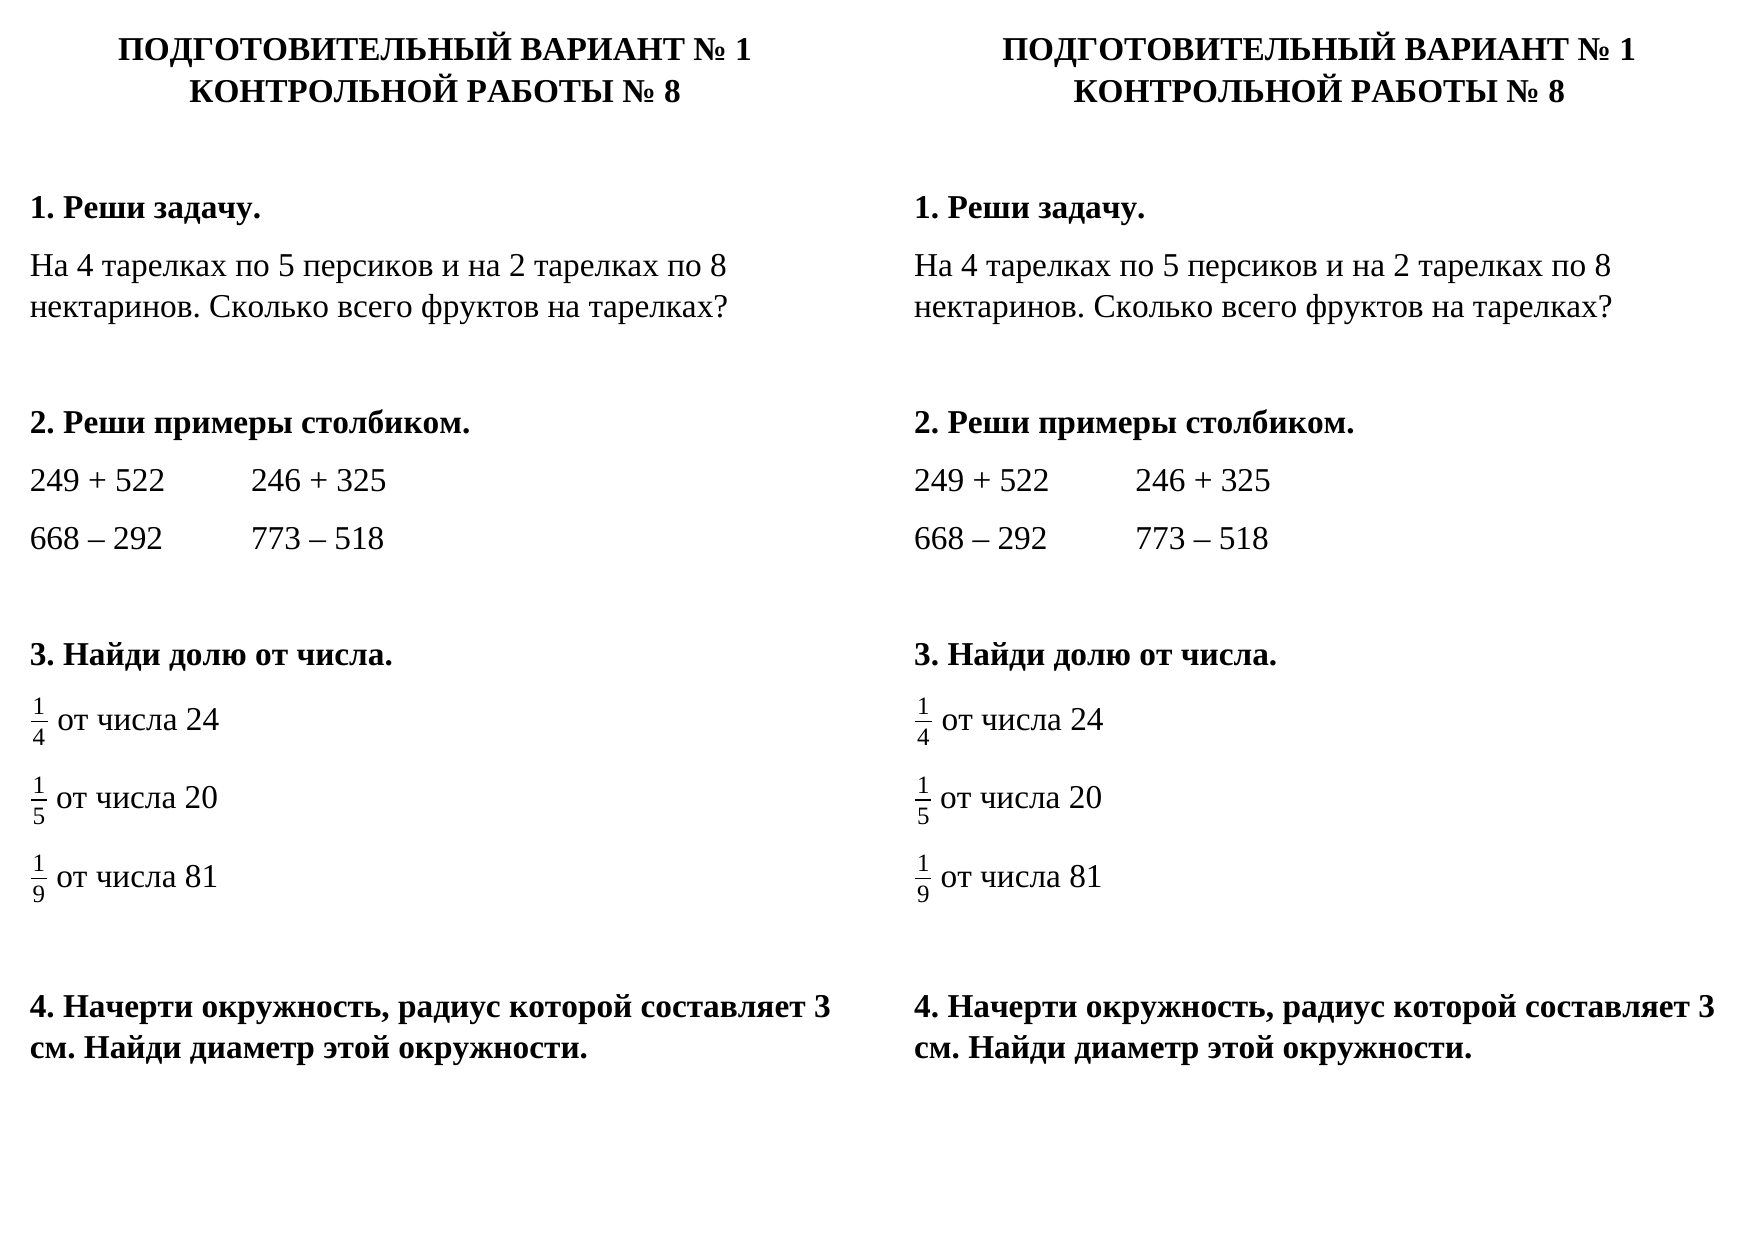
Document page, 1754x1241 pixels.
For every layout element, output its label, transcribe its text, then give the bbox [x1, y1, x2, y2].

text 668 – 292 773 – 518 [29, 518, 840, 557]
text ПОДГОТОВИТЕЛЬНЫЙ ВАРИАНТ № 1 КОНТРОЛЬНОЙ РАБОТЫ № 8 [29, 29, 840, 109]
text от числа 20 [914, 771, 1724, 830]
text На 4 тарелках по 5 персиков и на 2 тарелках по 8 нектаринов. Сколько всего фруктов на тарелках? [914, 245, 1724, 325]
text ПОДГОТОВИТЕЛЬНЫЙ ВАРИАНТ № 1 КОНТРОЛЬНОЙ РАБОТЫ № 8 [914, 29, 1724, 109]
text 249 + 522 246 + 325 [914, 460, 1724, 499]
text от числа 81 [29, 850, 840, 909]
text 1. Реши задачу. [29, 187, 840, 225]
text 2. Реши примеры столбиком. [914, 402, 1724, 441]
text 249 + 522 246 + 325 [29, 460, 840, 499]
text 3. Найди долю от числа. [914, 634, 1724, 673]
text от числа 20 [29, 771, 840, 830]
text 3. Найди долю от числа. [29, 634, 840, 673]
text от числа 24 [29, 692, 840, 751]
text 2. Реши примеры столбиком. [29, 402, 840, 441]
text 4. Начерти окружность, радиус которой составляет 3 см. Найди диаметр этой окружности. [914, 986, 1724, 1066]
text 668 – 292 773 – 518 [914, 518, 1724, 557]
text 1. Реши задачу. [914, 187, 1724, 225]
text 4. Начерти окружность, радиус которой составляет 3 см. Найди диаметр этой окружности. [29, 986, 840, 1066]
text от числа 81 [914, 850, 1724, 909]
text На 4 тарелках по 5 персиков и на 2 тарелках по 8 нектаринов. Сколько всего фруктов на тарелках? [29, 245, 840, 325]
text от числа 24 [914, 692, 1724, 751]
